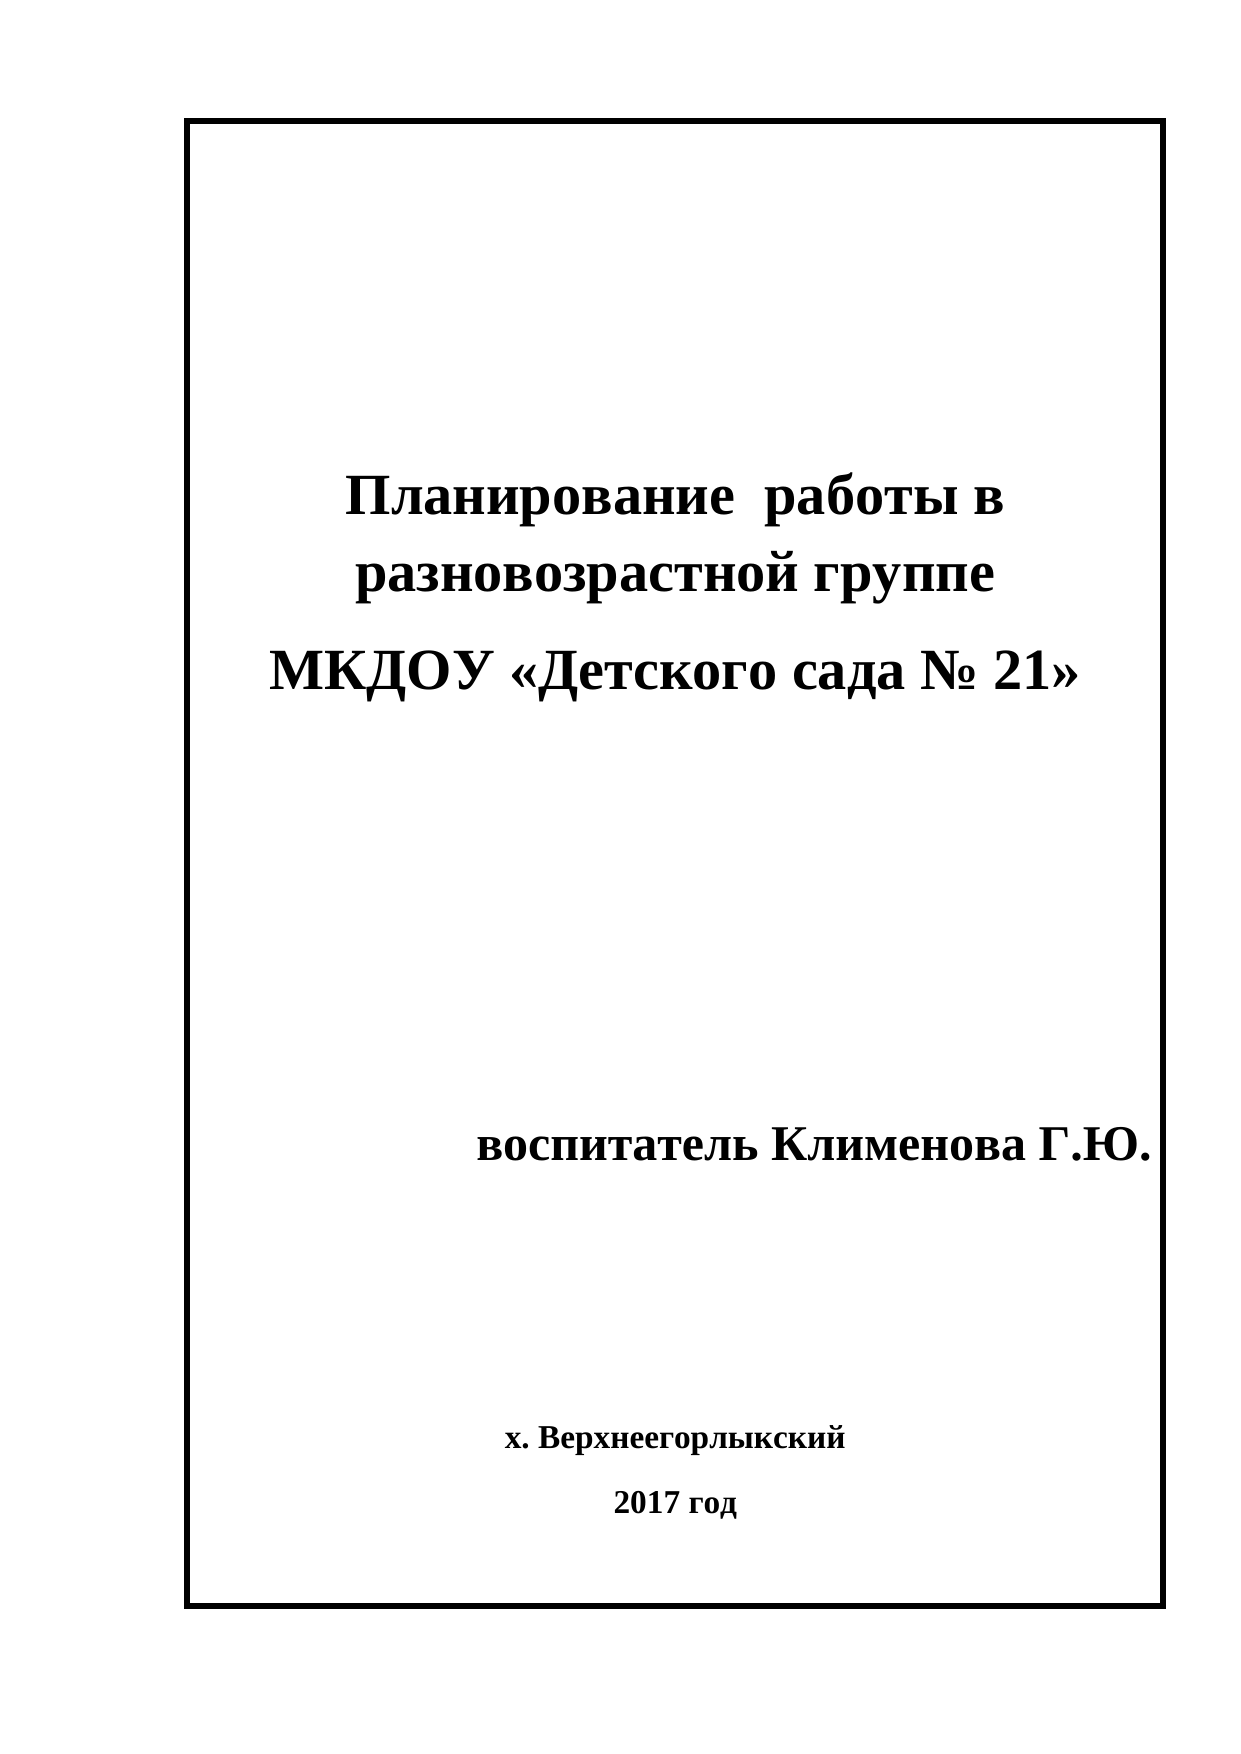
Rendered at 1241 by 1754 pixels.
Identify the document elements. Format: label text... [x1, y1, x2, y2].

table_header Планирование работы в разновозрастной группе МКДОУ «Детского сада № 21» воспитатель Клименова Г.Ю. х. Верхнеегорлыкский 2017 год [190, 124, 1160, 1602]
